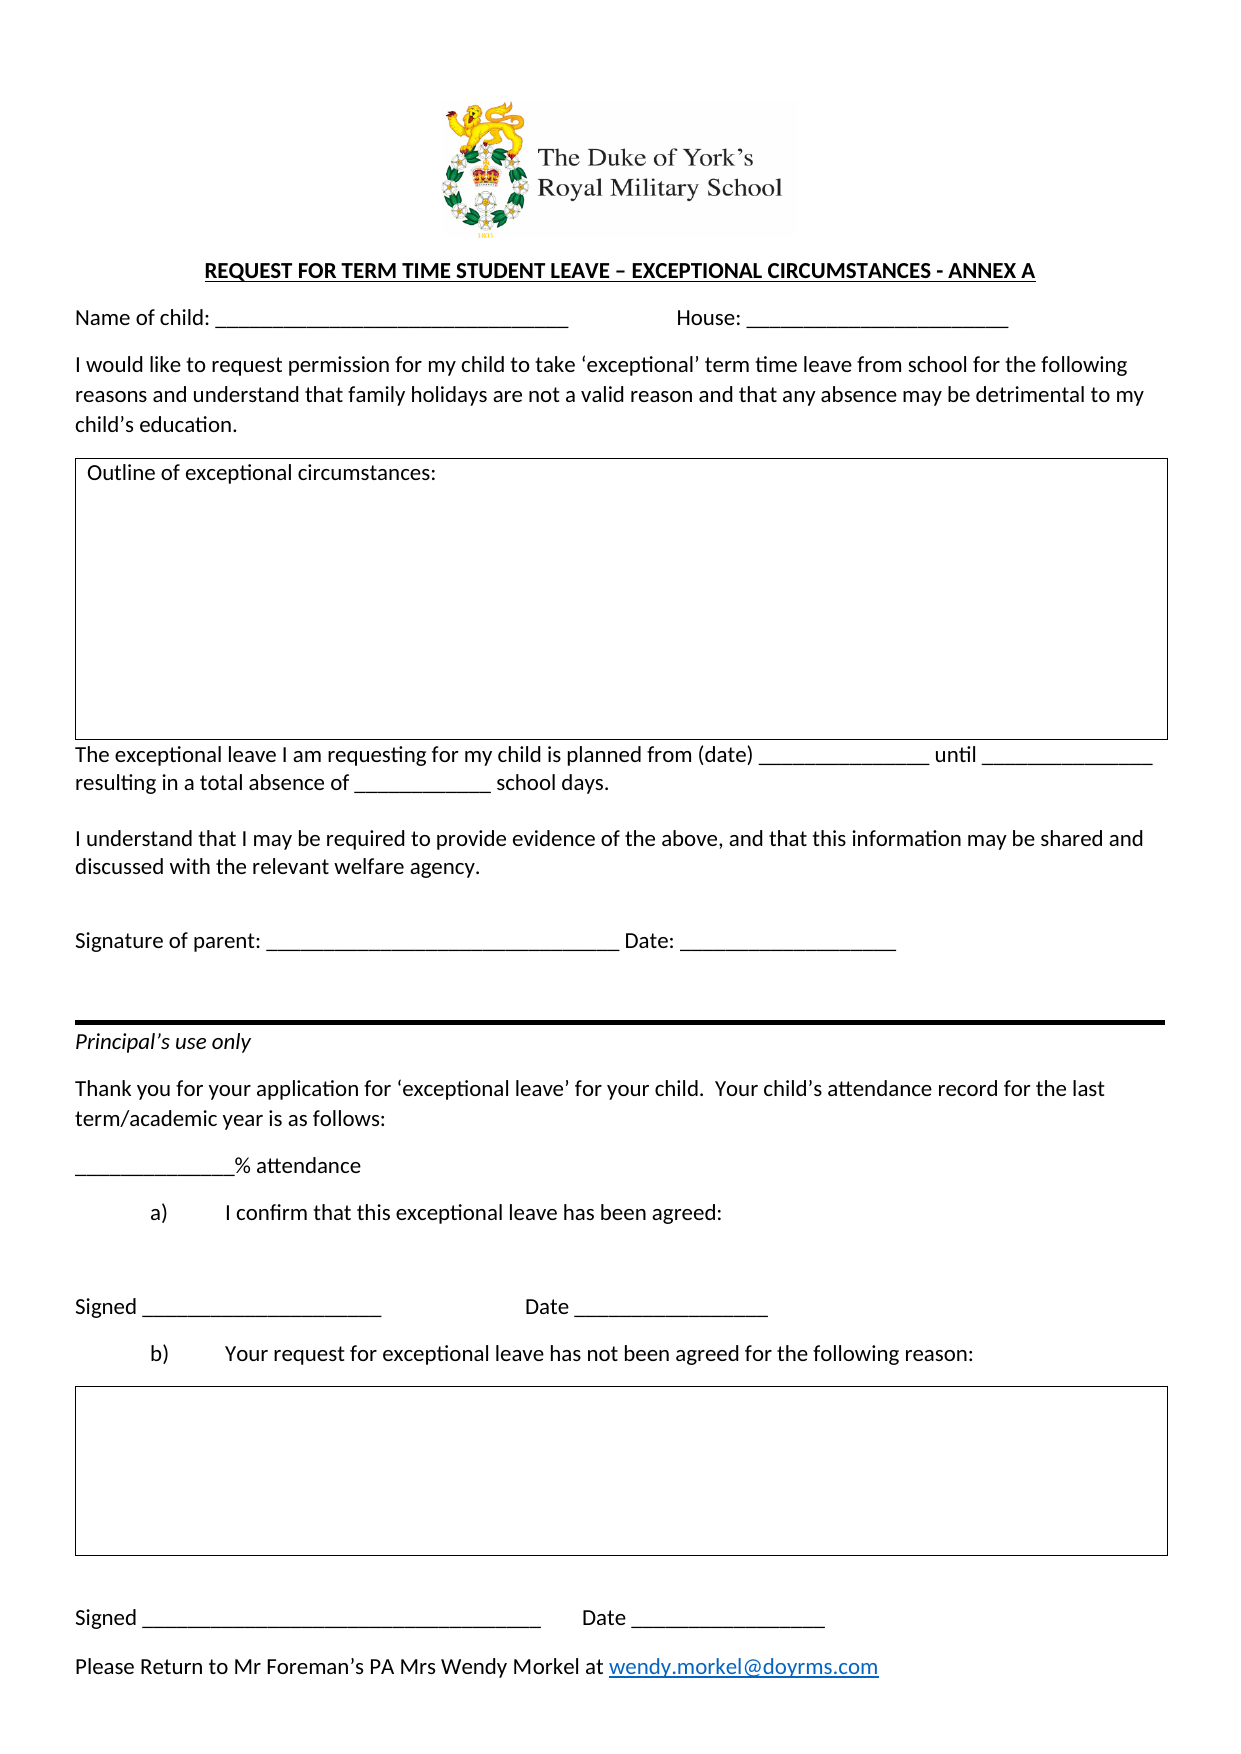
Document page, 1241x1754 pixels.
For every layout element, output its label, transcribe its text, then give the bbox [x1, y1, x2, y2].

text I would like to request permission for my child to take ‘exceptional’ term time leave from school for the following reasons and understand that family holidays are not a valid reason and that any absence may be detrimental to my child’s education. [75, 350, 1165, 438]
text Signed _____________________ Date _________________ [75, 1292, 1165, 1320]
text resulting in a total absence of ____________ school days. [75, 768, 1165, 796]
text ______________% attendance [75, 1151, 1165, 1179]
text Principal’s use only [75, 1025, 1165, 1055]
picture [441, 101, 799, 238]
text Thank you for your application for ‘exceptional leave’ for your child. Your child’s attendance record for the last term/academic year is as follows: [75, 1074, 1165, 1132]
text Signature of parent: _______________________________ Date: ___________________ [75, 927, 1165, 955]
text REQUEST FOR TERM TIME STUDENT LEAVE – EXCEPTIONAL CIRCUMSTANCES - ANNEX A [75, 256, 1165, 284]
list I confirm that this exceptional leave has been agreed: [150, 1198, 1165, 1226]
text I understand that I may be required to provide evidence of the above, and that this information may be shared and discussed with the relevant welfare agency. [75, 824, 1165, 880]
list Your request for exceptional leave has not been agreed for the following reason: [150, 1339, 1165, 1367]
table_header Outline of exceptional circumstances: [76, 459, 1167, 739]
text The exceptional leave I am requesting for my child is planned from (date) _______________ until _______________ [75, 740, 1165, 768]
text Name of child: _______________________________ House: _______________________ [75, 303, 1165, 331]
table_header [76, 1387, 1167, 1555]
text Signed ___________________________________ Date _________________ [75, 1603, 1165, 1631]
